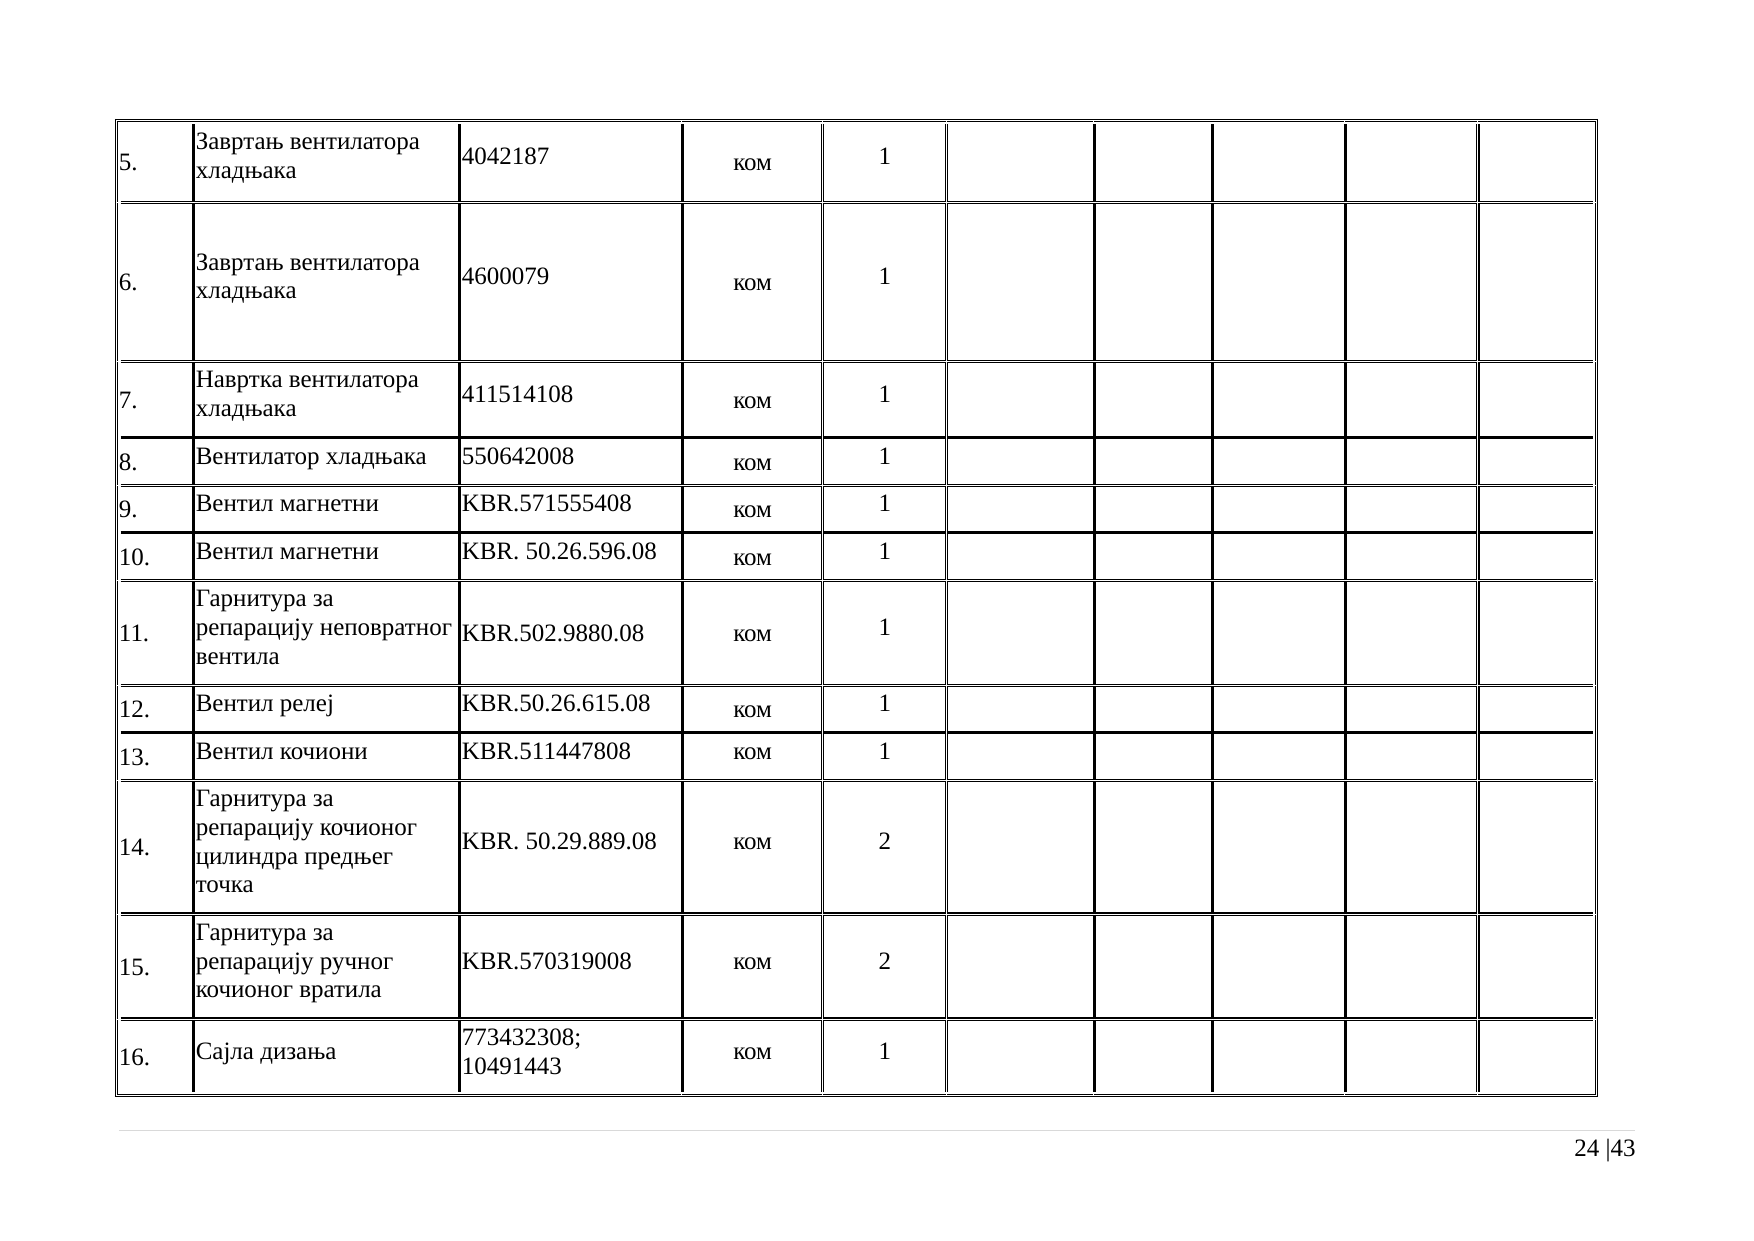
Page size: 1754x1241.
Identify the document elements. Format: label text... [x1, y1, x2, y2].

table_cell [1480, 779, 1595, 912]
table_cell KBR.502.9880.08 [461, 582, 681, 683]
table_cell [1347, 916, 1476, 1017]
table_cell [948, 687, 1093, 731]
table_cell Вентил кочиони [195, 734, 458, 778]
table_cell ком [684, 439, 821, 483]
table_cell [1480, 731, 1595, 778]
table_cell [1094, 1021, 1212, 1093]
table_cell Гарнитура за репарацију кочионог цилиндра предњег точка [195, 782, 458, 912]
table_cell 1 [824, 363, 945, 436]
table_cell [1347, 439, 1476, 483]
table_cell [1345, 1017, 1478, 1093]
table_cell KBR.570319008 [461, 916, 681, 1017]
table_cell ком [684, 687, 821, 731]
table_cell [1214, 734, 1344, 778]
table_cell Сајла дизања [193, 1021, 459, 1093]
table_cell 550642008 [461, 439, 681, 483]
table_cell [1212, 120, 1345, 201]
table_cell KBR.511447808 [461, 734, 681, 778]
table_cell 1 [824, 487, 945, 531]
table_cell 15. [118, 912, 192, 1017]
table_cell 6. [116, 201, 193, 360]
table_cell [1478, 1017, 1595, 1093]
table_cell [1094, 122, 1212, 201]
table_cell 16. [118, 1017, 193, 1093]
table_cell [946, 1021, 1094, 1093]
table_cell [948, 363, 1093, 436]
table_cell 1 [824, 439, 945, 483]
table_cell [1347, 687, 1476, 731]
table_cell [1480, 436, 1595, 483]
table_cell [1096, 782, 1211, 912]
table_cell 5. [118, 122, 193, 201]
table_cell Гарнитура за репарацију неповратног вентила [195, 582, 458, 683]
table_cell ком [684, 782, 821, 912]
table_cell ком [682, 1021, 823, 1093]
table_cell [1480, 912, 1595, 1017]
table_cell [948, 439, 1093, 483]
table_cell [1096, 687, 1211, 731]
table_cell [1096, 582, 1211, 683]
table_cell [1096, 439, 1211, 483]
table_cell Гарнитура за репарацију ручног кочионог вратила [195, 916, 458, 1017]
table_cell 1 [824, 687, 945, 731]
table_cell [1214, 687, 1344, 731]
table_cell 1 [823, 122, 946, 201]
table_cell [1478, 201, 1596, 360]
table_cell 1 [824, 582, 945, 683]
table_cell [1096, 916, 1211, 1017]
table_cell Завртањ вентилатора хладњака [193, 122, 459, 201]
table_cell [1212, 1021, 1345, 1093]
table_cell 411514108 [461, 363, 681, 436]
table_cell ком [684, 916, 821, 1017]
table_cell [1214, 363, 1344, 436]
table_cell [1345, 120, 1478, 201]
table_cell 11. [118, 579, 192, 683]
table_cell [948, 534, 1093, 578]
table_cell 10. [118, 531, 192, 578]
table_cell [1096, 204, 1211, 360]
table_cell 1 [824, 534, 945, 578]
table_cell Вентил релеј [195, 687, 458, 731]
table_cell [1214, 204, 1344, 360]
table_cell ком [684, 534, 821, 578]
table_cell KBR. 50.29.889.08 [461, 782, 681, 912]
table_cell [948, 782, 1093, 912]
table_cell [1214, 534, 1344, 578]
table_cell [1096, 487, 1211, 531]
table_cell 14. [118, 779, 192, 912]
table_cell [1096, 534, 1211, 578]
table_cell [1214, 582, 1344, 683]
table_cell Вентилатор хладњака [195, 439, 458, 483]
table_cell 9. [118, 484, 192, 531]
table_cell Завртањ вентилатора хладњака [195, 204, 458, 360]
table_cell [1214, 916, 1344, 1017]
table_cell [1347, 534, 1476, 578]
table_cell ком [682, 122, 823, 201]
table_cell [946, 120, 1094, 201]
table_cell Навртка вентилатора хладњака [195, 363, 458, 436]
table_cell 2 [824, 782, 945, 912]
table_cell [948, 204, 1093, 360]
table_cell Вентил магнетни [195, 534, 458, 578]
table_cell [1480, 579, 1595, 683]
table_cell 8. [118, 436, 192, 483]
table_cell [1347, 363, 1476, 436]
table_cell 1 [823, 1021, 946, 1093]
table_cell ком [684, 204, 821, 360]
table_cell KBR.50.26.615.08 [461, 687, 681, 731]
table_cell [1480, 684, 1595, 731]
table_cell 12. [118, 684, 192, 731]
table_cell ком [684, 582, 821, 683]
table_cell [1096, 363, 1211, 436]
table_cell [1480, 531, 1595, 578]
table_cell ком [684, 487, 821, 531]
table_cell [1347, 782, 1476, 912]
table_cell [1347, 204, 1476, 360]
table_cell 773432308; 10491443 [459, 1021, 682, 1093]
table_cell [948, 916, 1093, 1017]
table_cell 13. [118, 731, 192, 778]
table_cell [1480, 484, 1595, 531]
table_cell [1347, 734, 1476, 778]
table_cell [1214, 782, 1344, 912]
table_cell [1096, 734, 1211, 778]
table_cell [1478, 122, 1595, 201]
table_cell 4600079 [461, 204, 681, 360]
table_cell KBR.571555408 [461, 487, 681, 531]
table_cell [1478, 360, 1596, 436]
table_cell [948, 487, 1093, 531]
table_cell [1347, 487, 1476, 531]
table_cell 7. [116, 360, 193, 436]
table_cell [1214, 487, 1344, 531]
table_cell Вентил магнетни [195, 487, 458, 531]
table_cell [948, 582, 1093, 683]
table_cell KBR. 50.26.596.08 [461, 534, 681, 578]
table_cell ком [684, 363, 821, 436]
table_cell [1347, 582, 1476, 683]
table_cell 2 [824, 916, 945, 1017]
table_cell 4042187 [459, 120, 682, 201]
table_cell ком [684, 734, 821, 778]
table_cell [948, 734, 1093, 778]
table_cell [1214, 439, 1344, 483]
table_cell 1 [824, 734, 945, 778]
table_cell 1 [824, 204, 945, 360]
